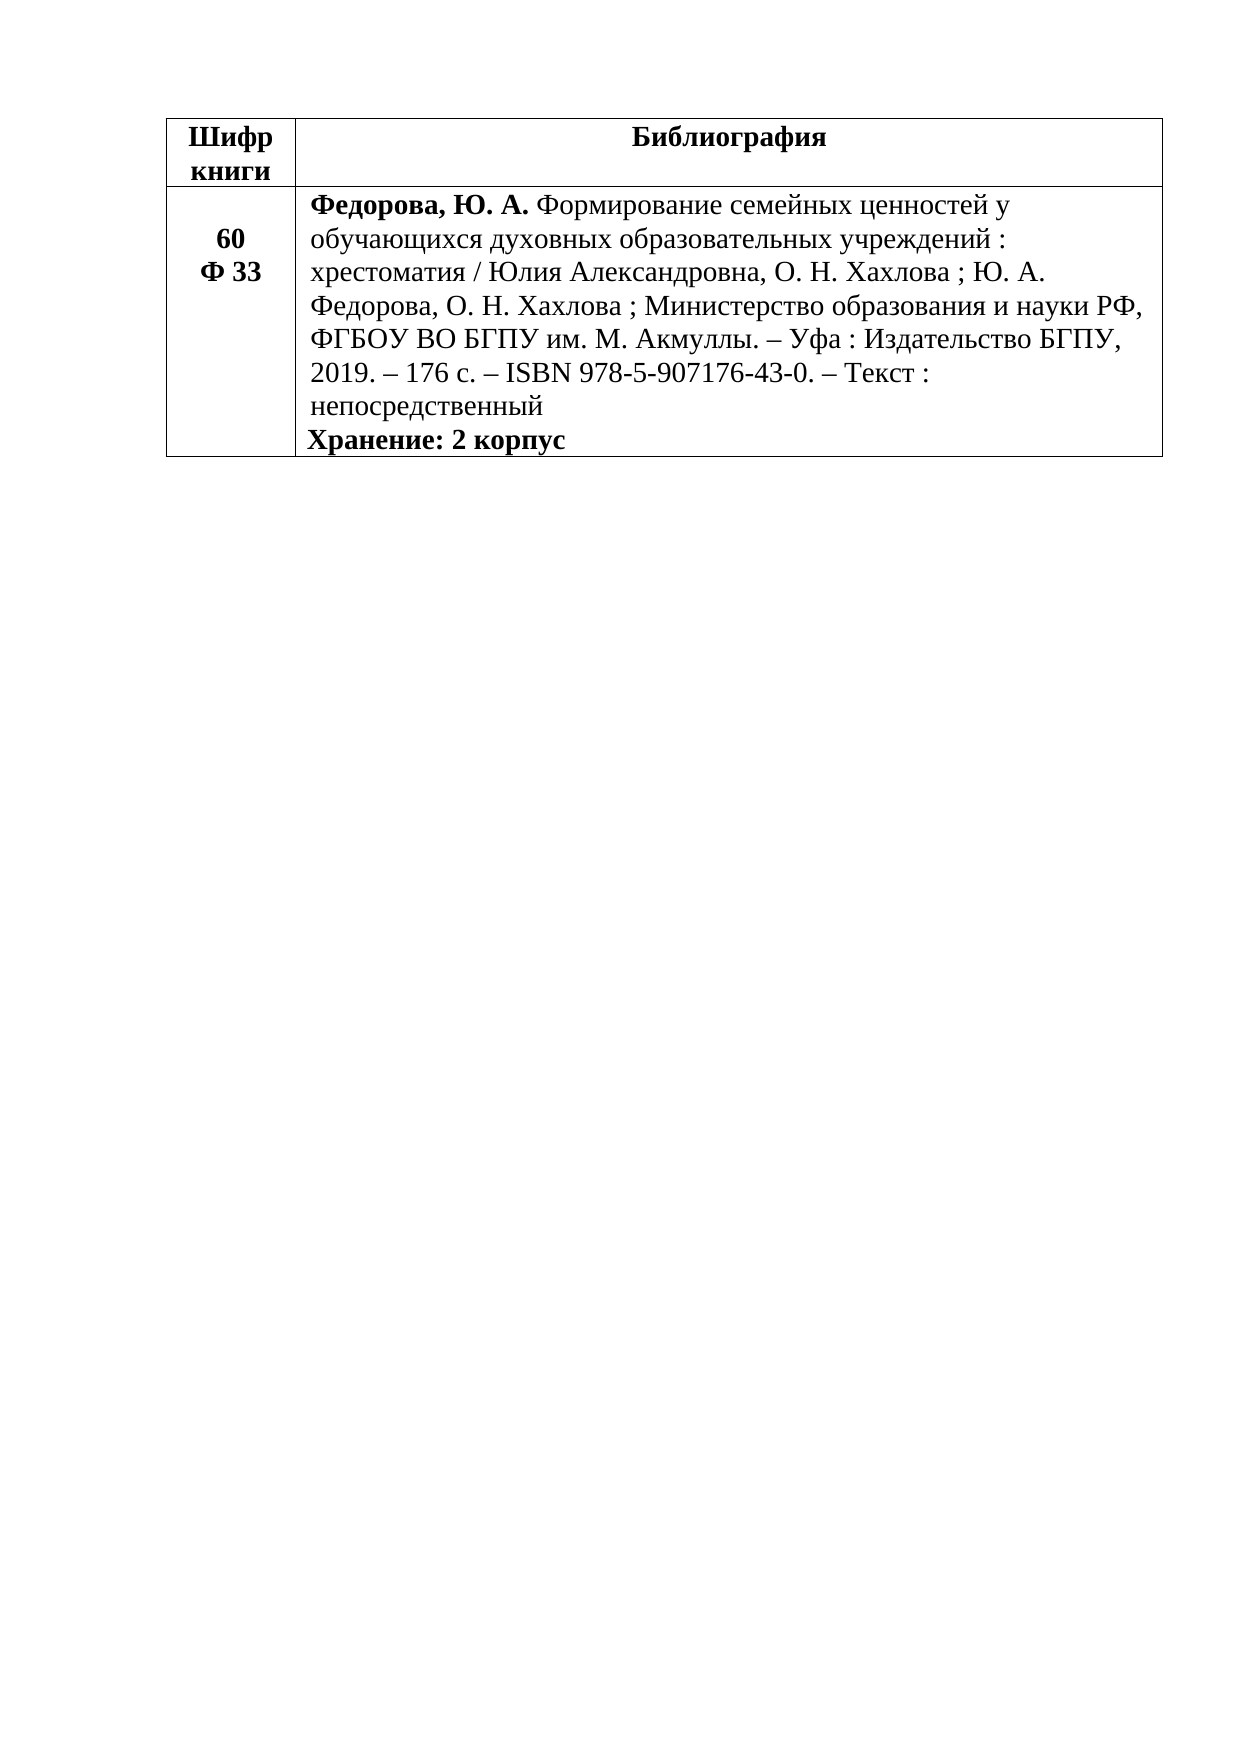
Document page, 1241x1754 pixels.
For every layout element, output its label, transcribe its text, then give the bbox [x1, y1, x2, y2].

table_header Шифр книги [167, 119, 295, 186]
table_cell 60 Ф 33 [167, 187, 295, 456]
table_header Библиография [296, 119, 1162, 186]
table_cell Федорова, Ю. А. Формирование семейных ценностей у обучающихся духовных образовательных учреждений : хрестоматия / Юлия Александровна, О. Н. Хахлова ; Ю. А. Федорова, О. Н. Хахлова ; Министерство образования и науки РФ, ФГБОУ ВО БГПУ им. М. Акмуллы. – Уфа : Издательство БГПУ, 2019. – 176 с. – ISBN 978-5-907176-43-0. – Текст : непосредственный Хранение: 2 корпус [296, 187, 1162, 456]
